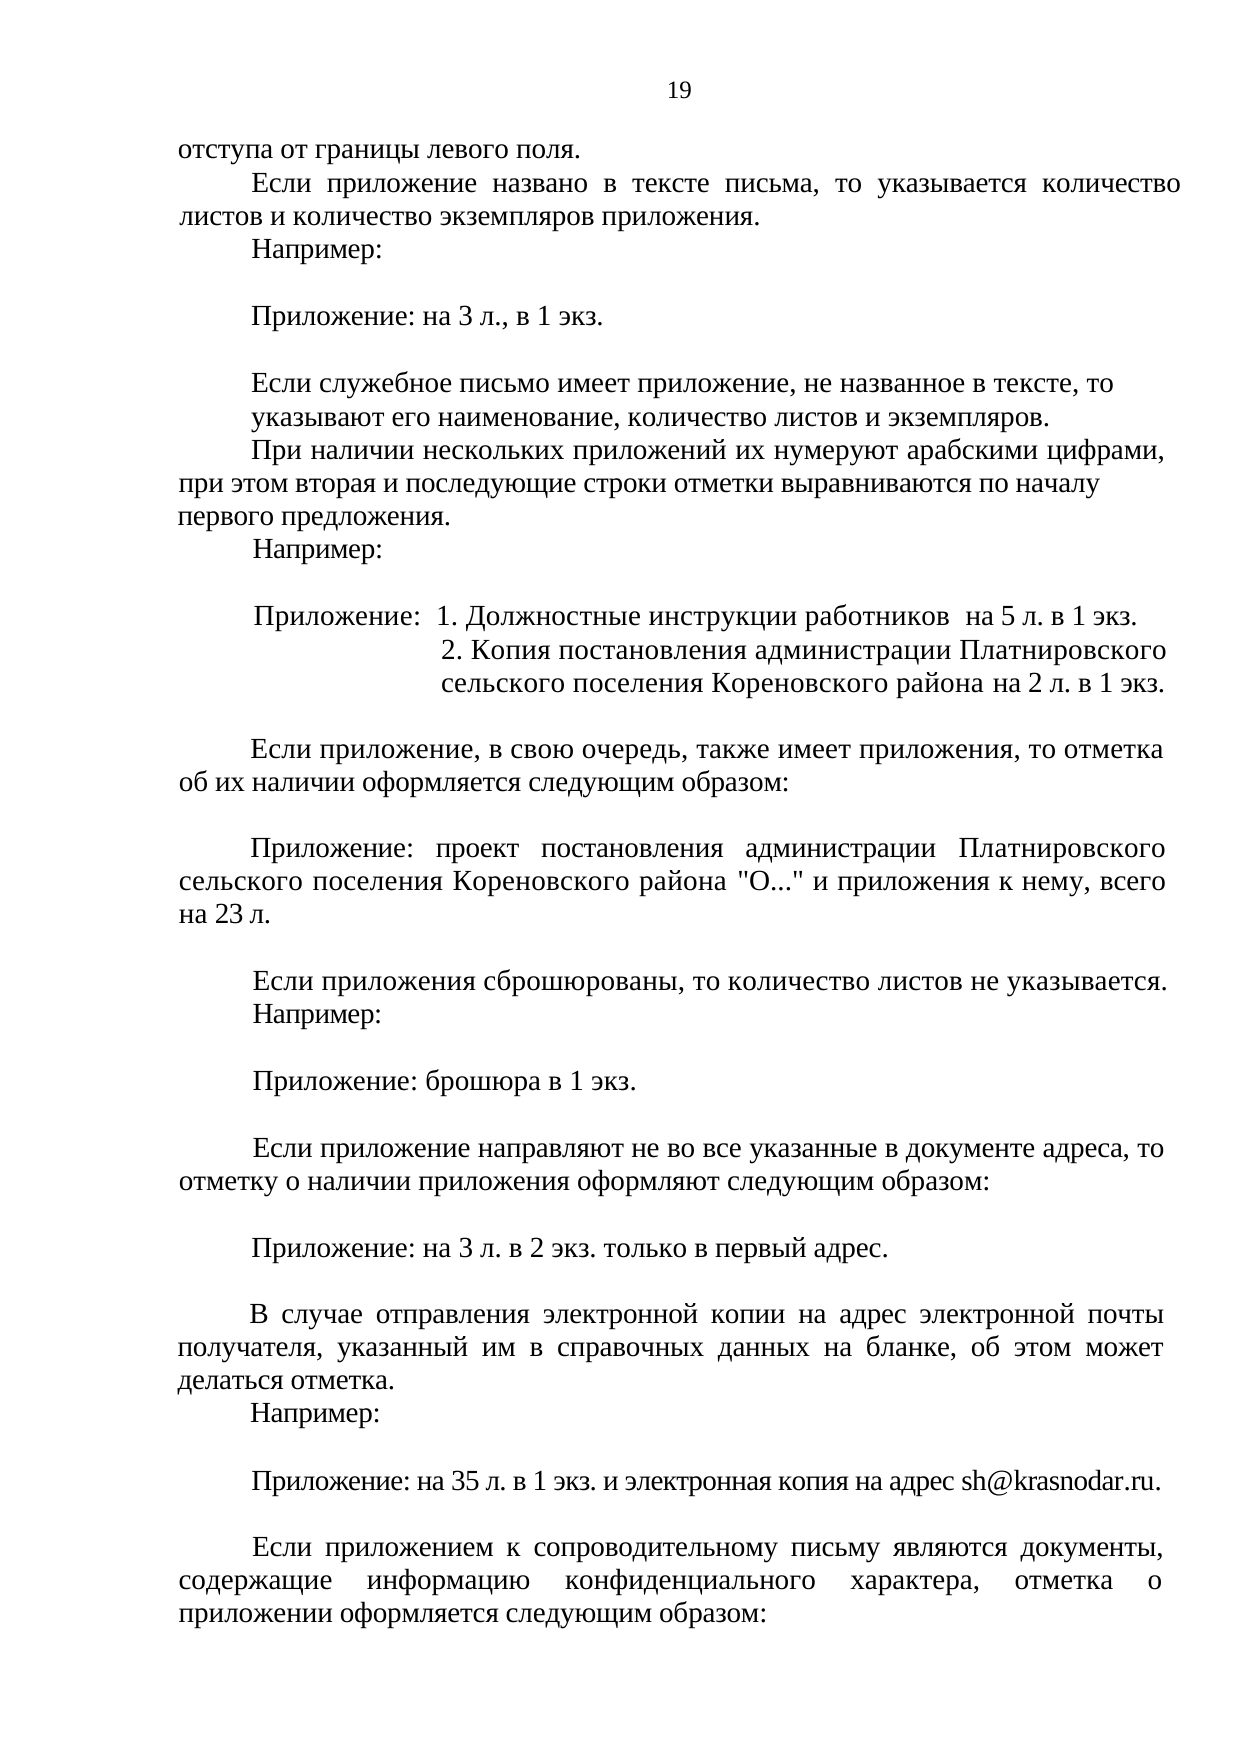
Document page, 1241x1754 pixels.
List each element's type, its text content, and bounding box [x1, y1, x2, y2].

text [178, 132, 1181, 166]
text Приложение: брошюра в 1 экз. [252, 1063, 1181, 1097]
text Если приложение названо в тексте письма, то указывается количество листов и количество экземпляров приложения. [179, 166, 1181, 232]
text Например: [252, 532, 1181, 565]
text При наличии нескольких приложений их нумеруют арабскими цифрами, при этом вторая и последующие строки отметки выравниваются по началу [178, 433, 1166, 499]
text Если приложение, в свою очередь, также имеет приложения, то отметка об их наличии оформляется следующим образом: [179, 732, 1166, 798]
text Если приложение направляют не во все указанные в документе адреса, то отметку о наличии приложения оформляют следующим образом: [179, 1131, 1165, 1197]
text Например: [251, 232, 1181, 265]
text Приложение: на 3 л., в 1 экз. [251, 298, 1181, 332]
text Если приложением к сопроводительному письму являются документы, содержащие информацию конфиденциального характера, отметка о приложении оформляется следующим образом: [178, 1530, 1163, 1629]
text Например: [250, 1396, 1181, 1429]
text 2. Копия постановления администрации Платнировского сельского поселения Кореновского района на 2 л. в 1 экз. [441, 633, 1181, 699]
text Приложение: на 3 л. в 2 экз. только в первый адрес. [177, 1230, 1181, 1263]
text Если служебное письмо имеет приложение, не названное в тексте, то указывают его наименование, количество листов и экземпляров. [251, 365, 1181, 432]
text первого предложения. [177, 499, 1166, 532]
text Приложение: на 35 л. в 1 экз. и электронная копия на адрес sh@krasnodar.ru. [251, 1463, 1181, 1496]
text Если приложения сброшюрованы, то количество листов не указывается. Например: [252, 964, 1181, 1029]
text Приложение: проект постановления администрации Платнировского сельского поселения Кореновского района "О..." и приложения к нему, всего на 23 л. [179, 831, 1166, 930]
text Приложение: 1. Должностные инструкции работников на 5 л. в 1 экз. [253, 599, 1181, 632]
text В случае отправления электронной копии на адрес электронной почты получателя, указанный им в справочных данных на бланке, об этом может делаться отметка. [177, 1297, 1164, 1396]
